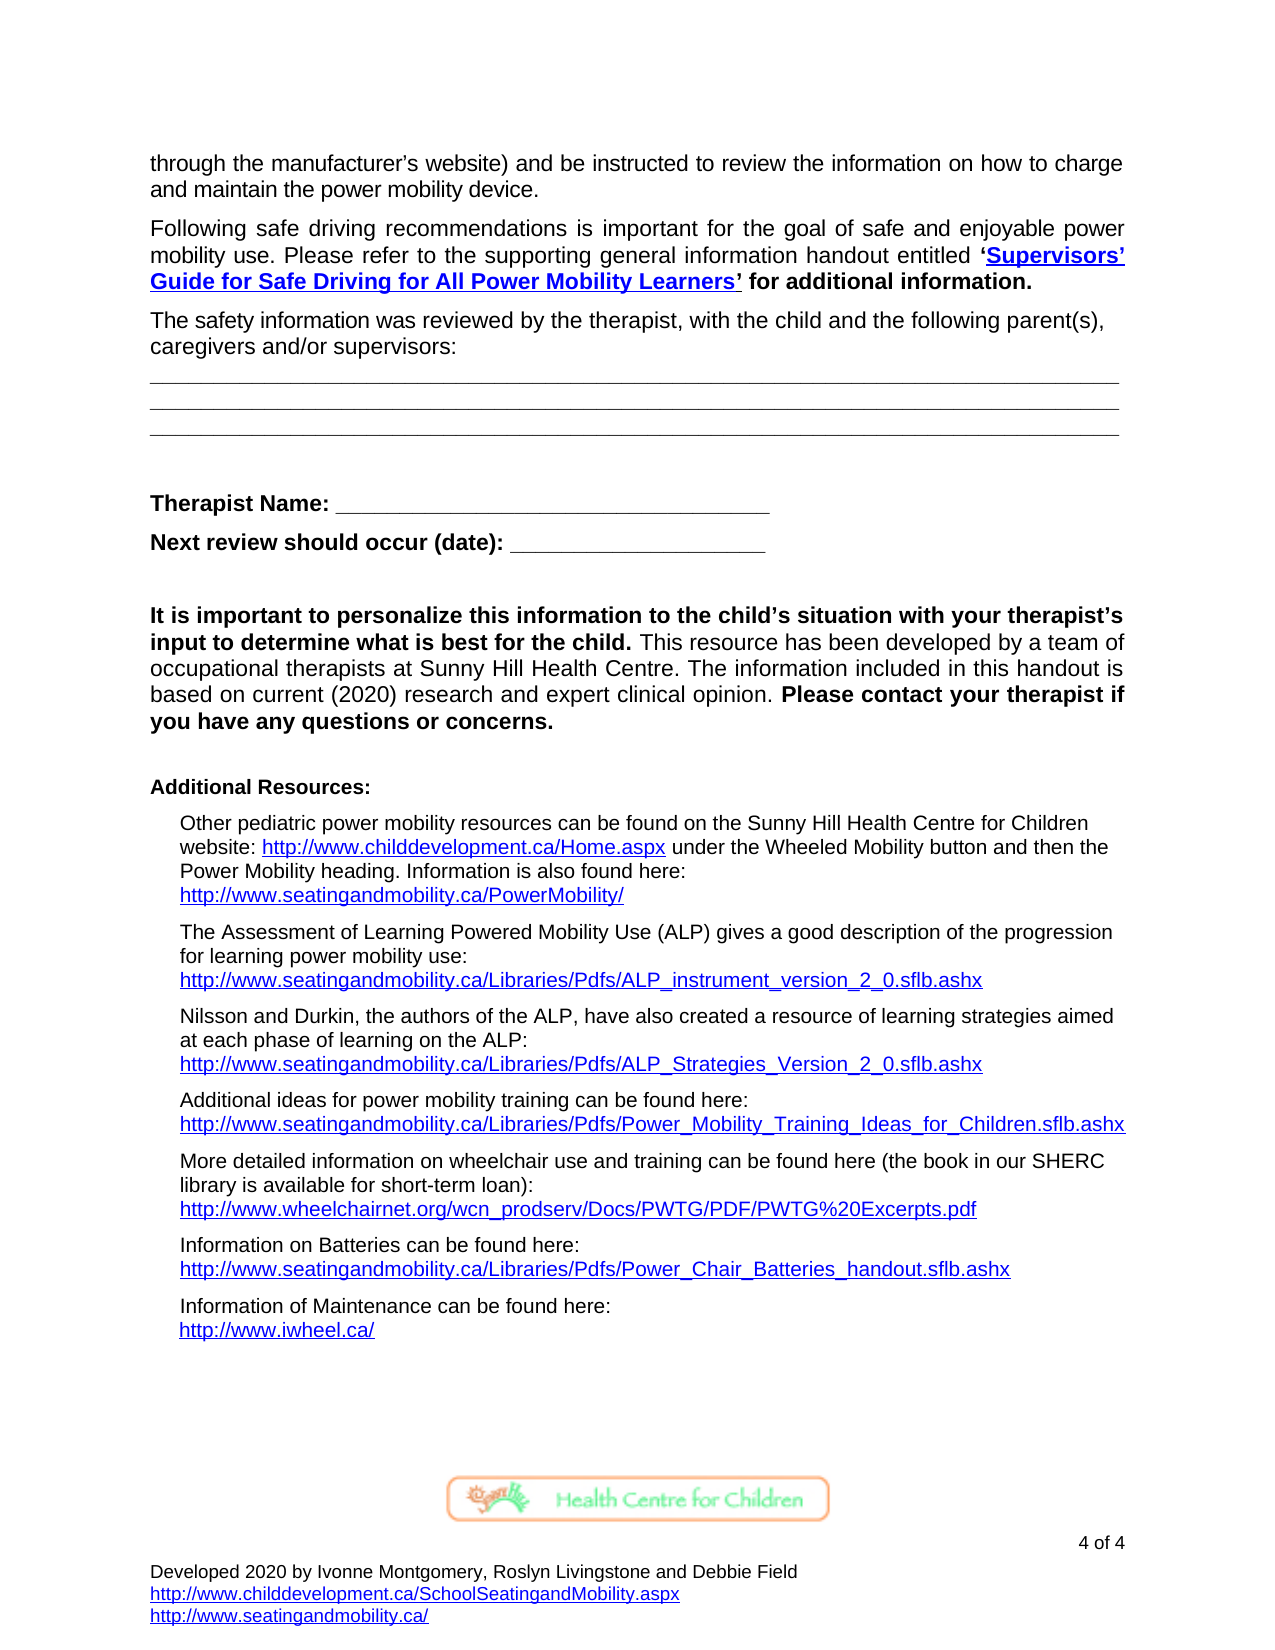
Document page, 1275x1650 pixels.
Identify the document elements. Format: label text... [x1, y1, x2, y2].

text Information of Maintenance can be found here: [179, 1293, 1125, 1317]
text Therapist Name: __________________________________ [150, 490, 1125, 516]
text http://www.seatingandmobility.ca/Libraries/Pdfs/Power_Chair_Batteries_handout.sflb.ashx [179, 1257, 1125, 1281]
text More detailed information on wheelchair use and training can be found here (the book in our SHERC library is available for short-term loan): [179, 1149, 1125, 1197]
text http://www.seatingandmobility.ca/Libraries/Pdfs/ALP_instrument_version_2_0.sflb.ashx [179, 967, 1125, 991]
picture [443, 1474, 832, 1524]
text http://www.iwheel.ca/ [150, 1317, 1125, 1341]
text Additional Resources: [150, 775, 1125, 799]
text Following safe driving recommendations is important for the goal of safe and enjoyable power mobility use. Please refer to the supporting general information handout entitled ‘Supervisors’ Guide for Safe Driving for All Power Mobility Learners’ for additional information. [150, 215, 1125, 294]
text It is important to personalize this information to the child’s situation with your therapist’s input to determine what is best for the child. This resource has been developed by a team of occupational therapists at Sunny Hill Health Centre. The information included in this handout is based on current (2020) research and expert clinical opinion. Please contact your therapist if you have any questions or concerns. [150, 602, 1125, 734]
text Information on Batteries can be found here: [179, 1233, 1125, 1257]
text Additional ideas for power mobility training can be found here: [179, 1088, 1125, 1112]
text Next review should occur (date): ____________________ [150, 529, 1125, 555]
text Other pediatric power mobility resources can be found on the Sunny Hill Health Centre for Children website: http://www.childdevelopment.ca/Home.aspx under the Wheeled Mobility button and then the Power Mobility heading. Information is also found here: http://www.seatingandmobility.ca/PowerMobility/ [179, 811, 1125, 907]
text http://www.seatingandmobility.ca/Libraries/Pdfs/ALP_Strategies_Version_2_0.sflb.ashx [179, 1052, 1125, 1076]
text Nilsson and Durkin, the authors of the ALP, have also created a resource of learning strategies aimed at each phase of learning on the ALP: [179, 1004, 1125, 1052]
text The Assessment of Learning Powered Mobility Use (ALP) gives a good description of the progression for learning power mobility use: [179, 919, 1125, 967]
text http://www.seatingandmobility.ca/Libraries/Pdfs/Power_Mobility_Training_Ideas_for_Children.sflb.ashx [179, 1112, 1139, 1136]
text http://www.wheelchairnet.org/wcn_prodserv/Docs/PWTG/PDF/PWTG%20Excerpts.pdf [179, 1197, 1125, 1221]
text The safety information was reviewed by the therapist, with the child and the following parent(s), caregivers and/or supervisors: ________________________________________________________________________________________________________________________________________________________ ____________________________________________________________________________ [150, 307, 1125, 438]
